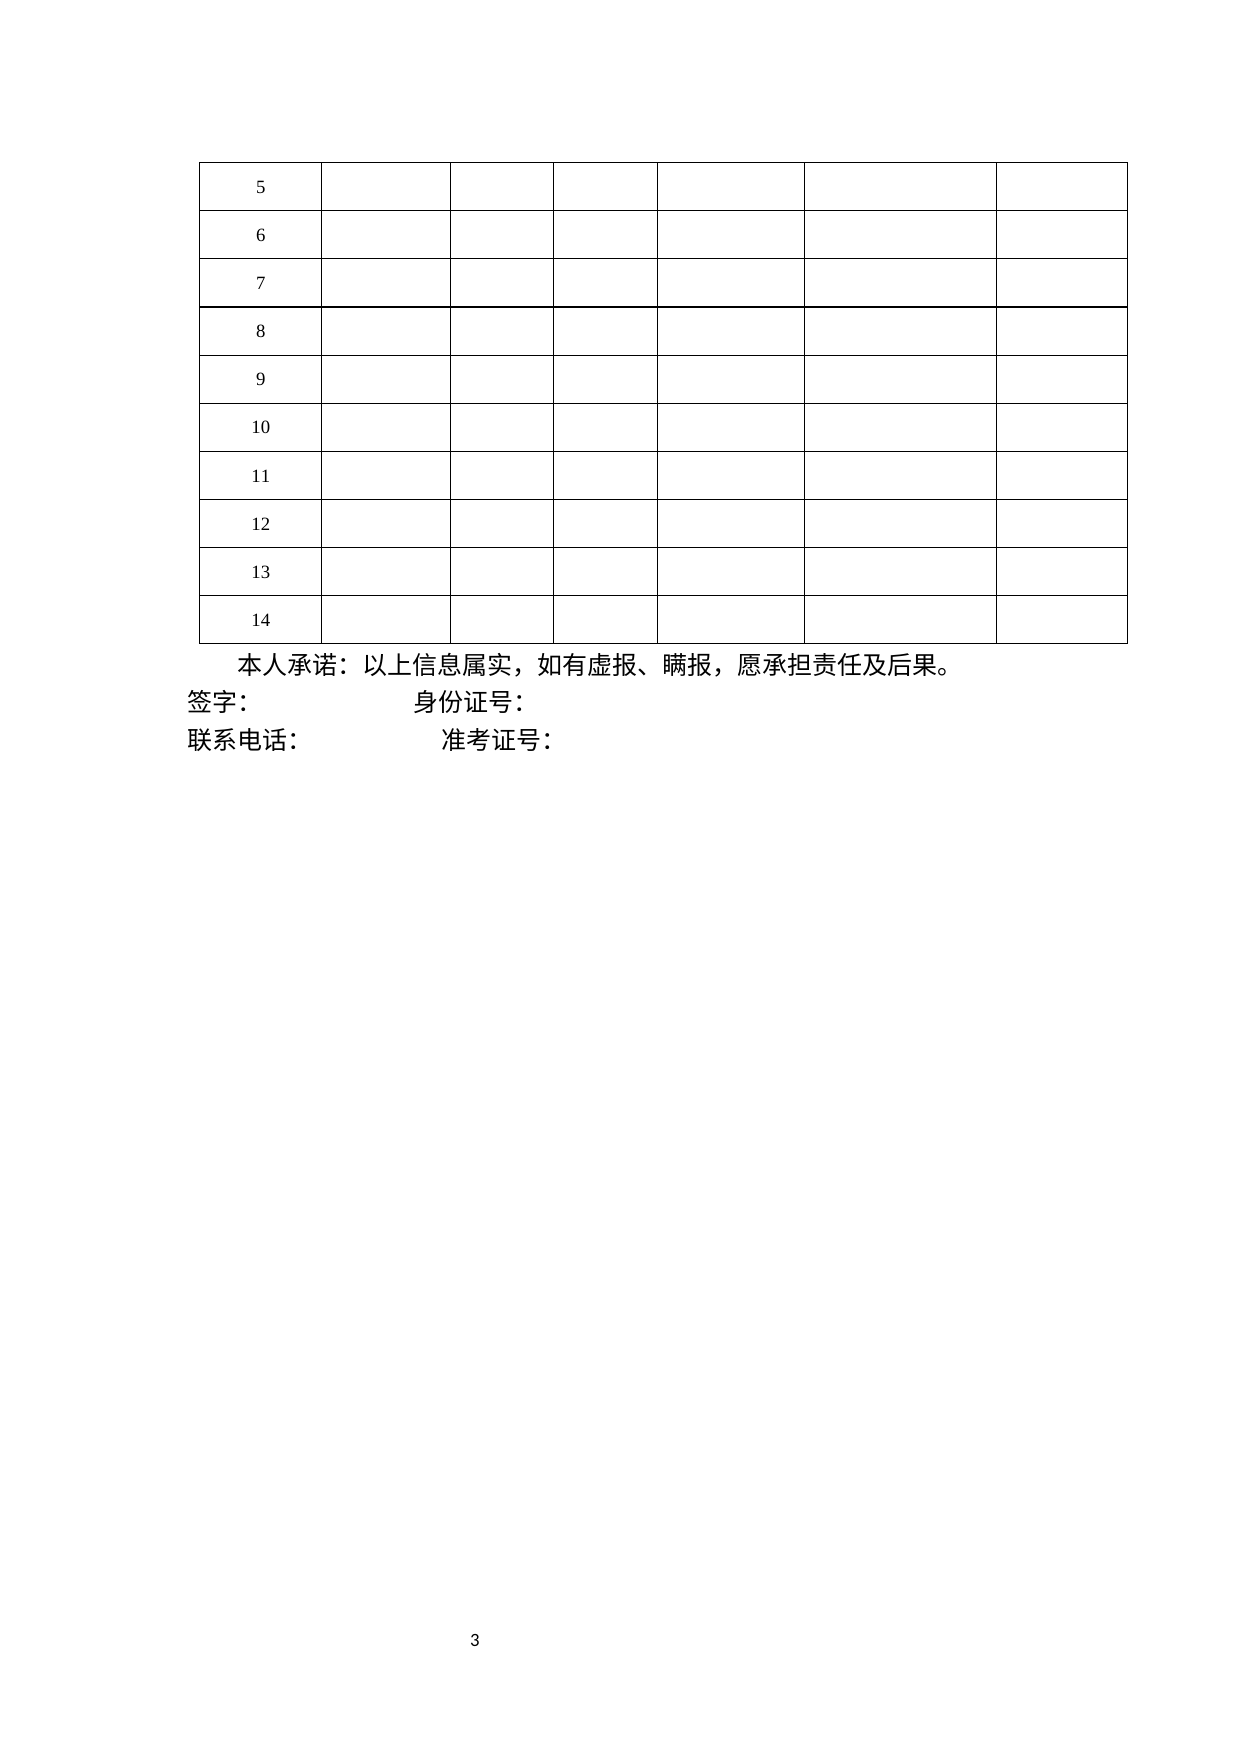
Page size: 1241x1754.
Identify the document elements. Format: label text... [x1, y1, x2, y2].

table_cell [658, 548, 804, 595]
table_cell [451, 356, 553, 403]
table_cell [554, 211, 657, 258]
table_cell [451, 308, 553, 354]
table_cell [805, 259, 996, 306]
table_cell [997, 404, 1127, 451]
table_cell 6 [200, 211, 321, 258]
table_cell 11 [200, 452, 321, 499]
table_cell [451, 259, 553, 306]
table_cell 12 [200, 500, 321, 547]
table_cell [451, 500, 553, 547]
table_cell [554, 356, 657, 403]
table_cell 13 [200, 548, 321, 595]
table_cell 9 [200, 356, 321, 403]
table_cell 8 [200, 308, 321, 354]
table_cell [997, 163, 1127, 210]
table_cell [322, 163, 450, 210]
table_cell [997, 500, 1127, 547]
table_cell [997, 259, 1127, 306]
table_cell [322, 356, 450, 403]
table_cell [805, 452, 996, 499]
table_cell [451, 163, 553, 210]
table_cell [997, 308, 1127, 354]
table_cell [997, 548, 1127, 595]
table_cell [554, 548, 657, 595]
table_cell [554, 500, 657, 547]
table_cell [554, 259, 657, 306]
table_cell [805, 548, 996, 595]
table_cell [658, 163, 804, 210]
table_cell [805, 211, 996, 258]
table_cell [554, 308, 657, 354]
table_cell [997, 211, 1127, 258]
table_cell [997, 596, 1127, 643]
table_cell [322, 211, 450, 258]
table_cell 10 [200, 404, 321, 451]
table_cell 5 [200, 163, 321, 210]
table_cell [322, 259, 450, 306]
table_cell [805, 596, 996, 643]
table_cell [658, 308, 804, 354]
table_cell [554, 404, 657, 451]
table_cell [658, 404, 804, 451]
table_cell [658, 596, 804, 643]
table_cell [658, 259, 804, 306]
table_cell [805, 356, 996, 403]
text 本人承诺：以上信息属实，如有虚报、瞒报，愿承担责任及后果。 签字： 身份证号： [187, 644, 1053, 719]
table_cell [554, 452, 657, 499]
table_cell [451, 404, 553, 451]
table_cell [805, 308, 996, 354]
table_cell [658, 500, 804, 547]
table_cell [554, 596, 657, 643]
table_cell [554, 163, 657, 210]
text 联系电话： 准考证号： [187, 719, 1053, 757]
table_cell [997, 452, 1127, 499]
table_cell [322, 404, 450, 451]
table_cell [451, 211, 553, 258]
table_cell 14 [200, 596, 321, 643]
table_cell [805, 404, 996, 451]
table_cell [322, 596, 450, 643]
table_cell [805, 163, 996, 210]
table_cell [322, 548, 450, 595]
table_cell 7 [200, 259, 321, 306]
table_cell [997, 356, 1127, 403]
table_cell [658, 356, 804, 403]
table_cell [658, 211, 804, 258]
table_cell [322, 308, 450, 354]
table_cell [451, 452, 553, 499]
table_cell [322, 500, 450, 547]
table_cell [805, 500, 996, 547]
table_cell [451, 548, 553, 595]
table_cell [451, 596, 553, 643]
table_cell [658, 452, 804, 499]
table_cell [322, 452, 450, 499]
